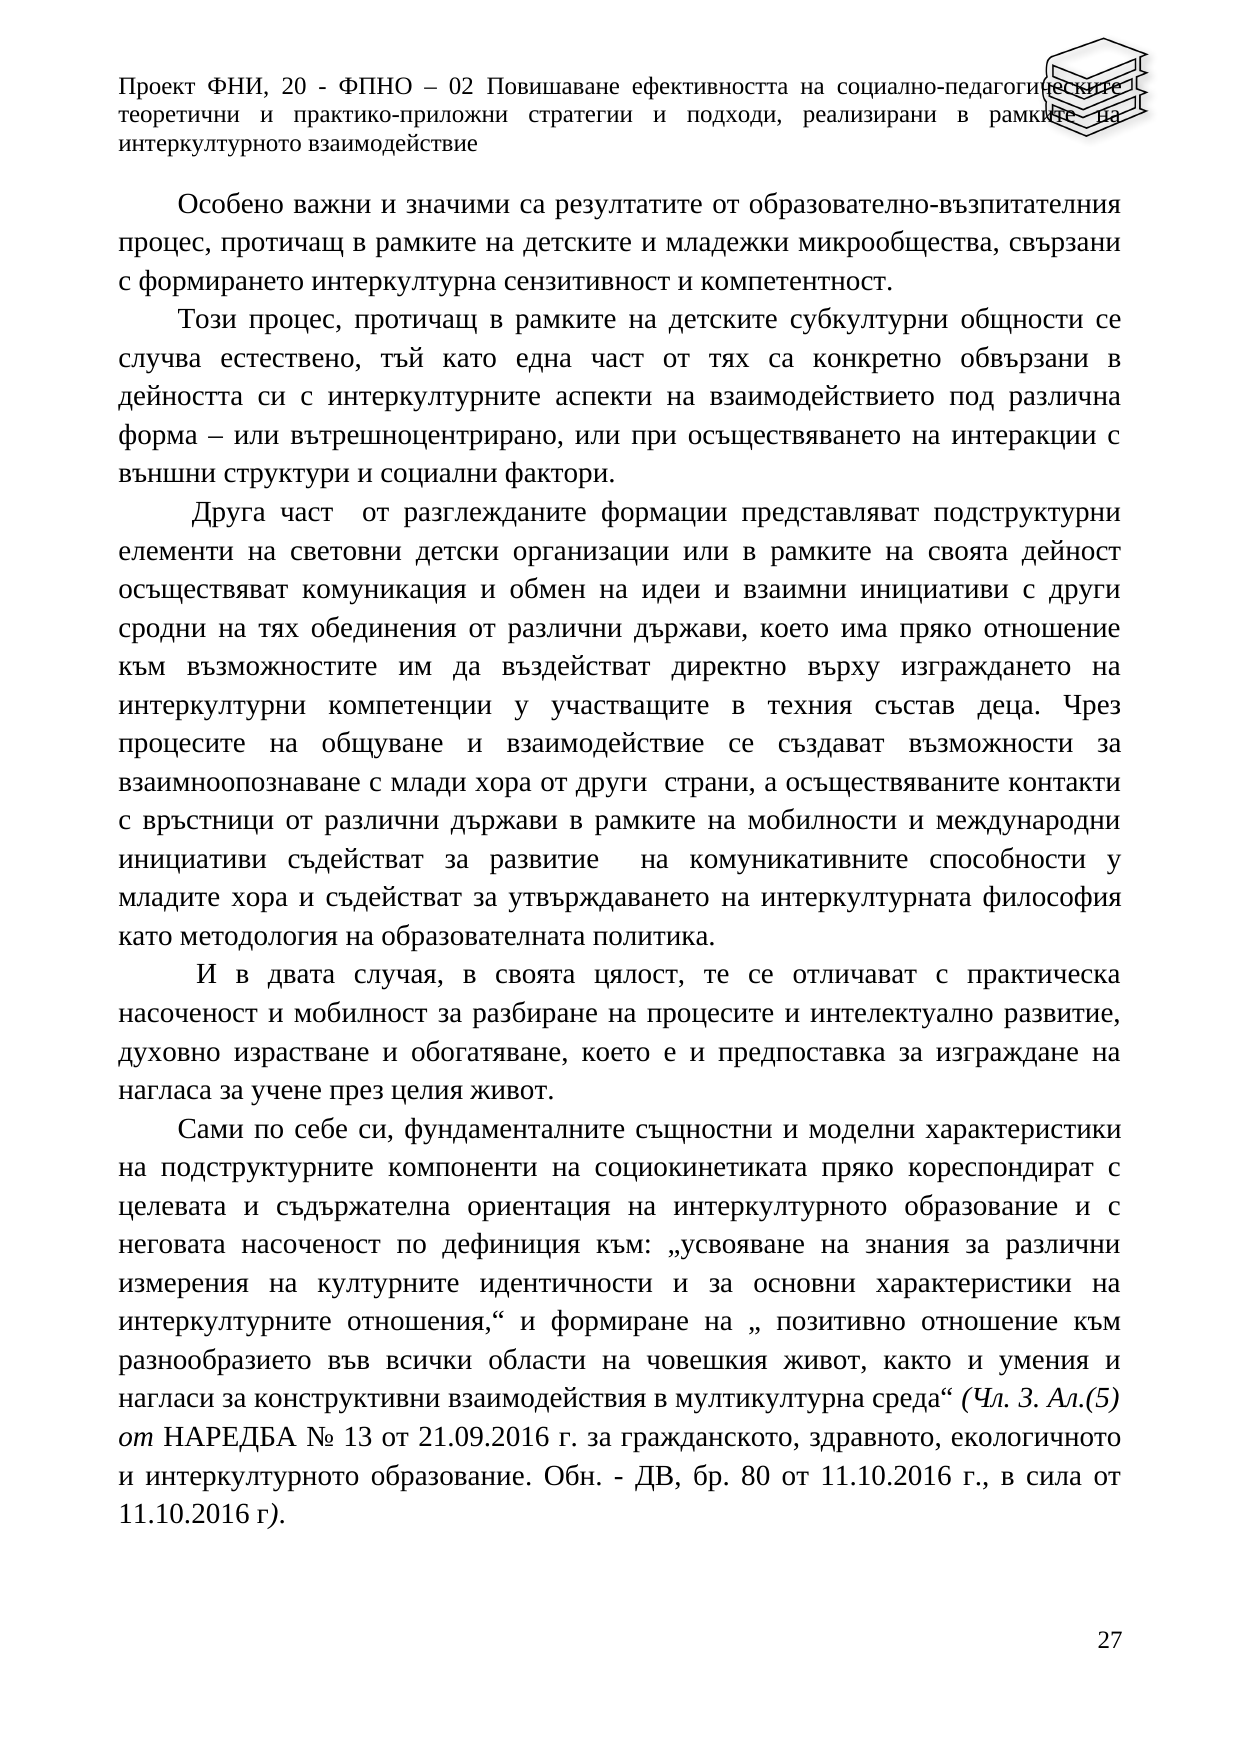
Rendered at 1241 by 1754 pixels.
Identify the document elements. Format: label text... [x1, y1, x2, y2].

text Друга част от разглежданите формации представляват подструктурни елементи на световни детски организации или в рамките на своята дейност осъществяват комуникация и обмен на идеи и взаимни инициативи с други сродни на тях обединения от различни държави, което има пряко отношение към възможностите им да въздействат директно върху изграждането на интеркултурни компетенции у участващите в техния състав деца. Чрез процесите на общуване и взаимодействие се създават възможности за взаимноопознаване с млади хора от други страни, а осъществяваните контакти с връстници от различни държави в рамките на мобилности и международни инициативи съдействат за развитие на комуникативните способности у младите хора и съдействат за утвърждаването на интеркултурната философия като методология на образователната политика. [118, 494, 1122, 952]
text И в двата случая, в своята цялост, те се отличават с практическа насоченост и мобилност за разбиране на процесите и интелектуално развитие, духовно израстване и обогатяване, което е и предпоставка за изграждане на нагласа за учене през целия живот. [118, 957, 1122, 1106]
text Този процес, протичащ в рамките на детските субкултурни общности се случва естествено, тъй като една част от тях са конкретно обвързани в дейността си с интеркултурните аспекти на взаимодействието под различна форма – или вътрешноцентрирано, или при осъществяването на интеракции с външни структури и социални фактори. [118, 301, 1122, 489]
text Особено важни и значими са резултатите от образователно-възпитателния процес, протичащ в рамките на детските и младежки микрообщества, свързани с формирането интеркултурна сензитивност и компетентност. [118, 186, 1122, 296]
text Сами по себе си, фундаменталните същностни и моделни характеристики на подструктурните компоненти на социокинетиката пряко кореспондират с целевата и съдържателна ориентация на интеркултурното образование и с неговата насоченост по дефиниция към: „усвояване на знания за различни измерения на културните идентичности и за основни характеристики на интеркултурните отношения,“ и формиране на „ позитивно отношение към разнообразието във всички области на човешкия живот, както и умения и нагласи за конструктивни взаимодействия в мултикултурна среда“ (Чл. 3. Ал.(5) от НАРЕДБА № 13 от 21.09.2016 г. за гражданското, здравното, екологичното и интеркултурното образование. Обн. - ДВ, бр. 80 от 11.10.2016 г., в сила от 11.10.2016 г). [118, 1111, 1122, 1530]
picture [1036, 28, 1153, 146]
